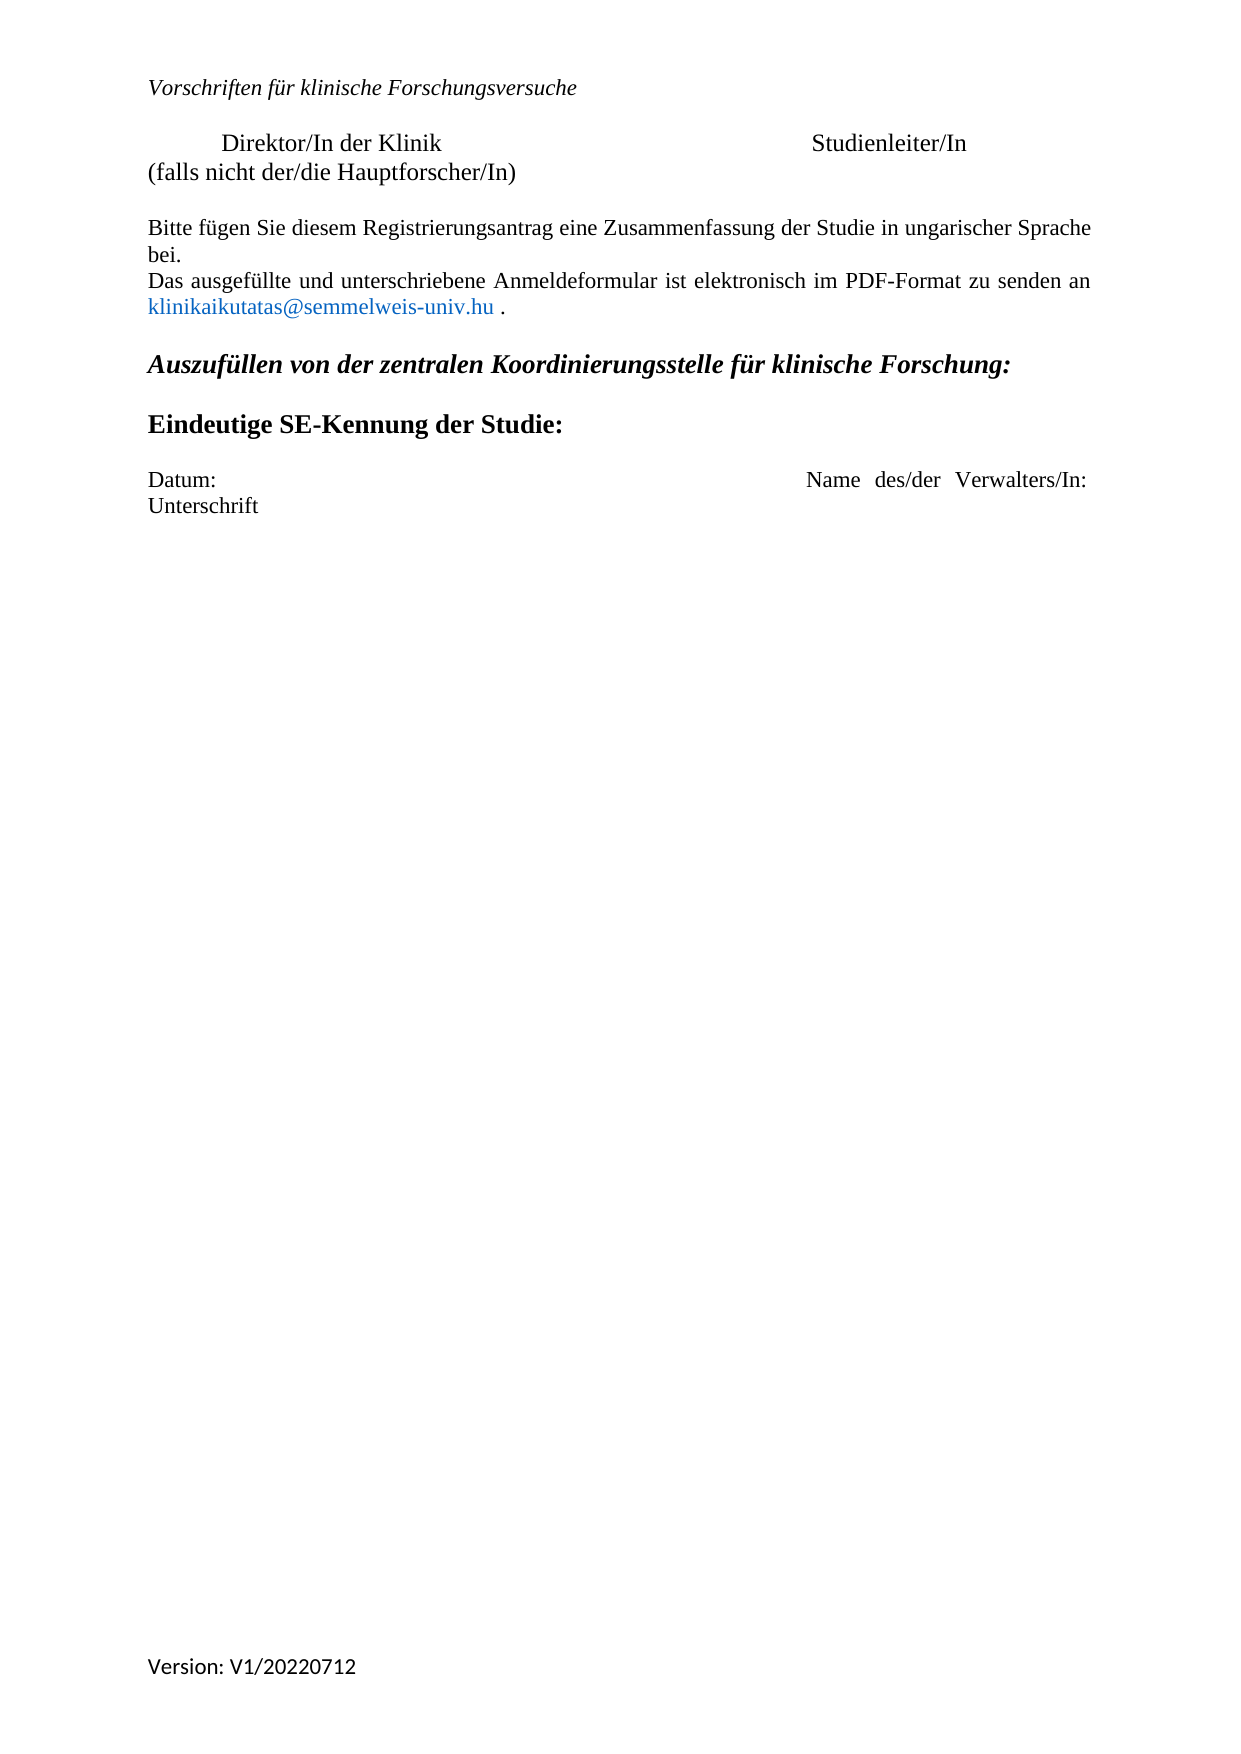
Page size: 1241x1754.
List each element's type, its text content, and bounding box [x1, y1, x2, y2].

text Auszufüllen von der zentralen Koordinierungsstelle für klinische Forschung: [148, 348, 1093, 380]
text Das ausgefüllte und unterschriebene Anmeldeformular ist elektronisch im PDF-Format zu senden an klinikaikutatas@semmelweis-univ.hu . [148, 267, 1093, 320]
text (falls nicht der/die Hauptforscher/In) [148, 157, 1093, 186]
text Bitte fügen Sie diesem Registrierungsantrag eine Zusammenfassung der Studie in ungarischer Sprache bei. [148, 214, 1093, 267]
text Datum: Name des/der Verwalters/In: Unterschrift [148, 466, 1093, 519]
text Direktor/In der Klinik Studienleiter/In [148, 128, 1093, 157]
text Eindeutige SE-Kennung der Studie: [148, 408, 1093, 439]
